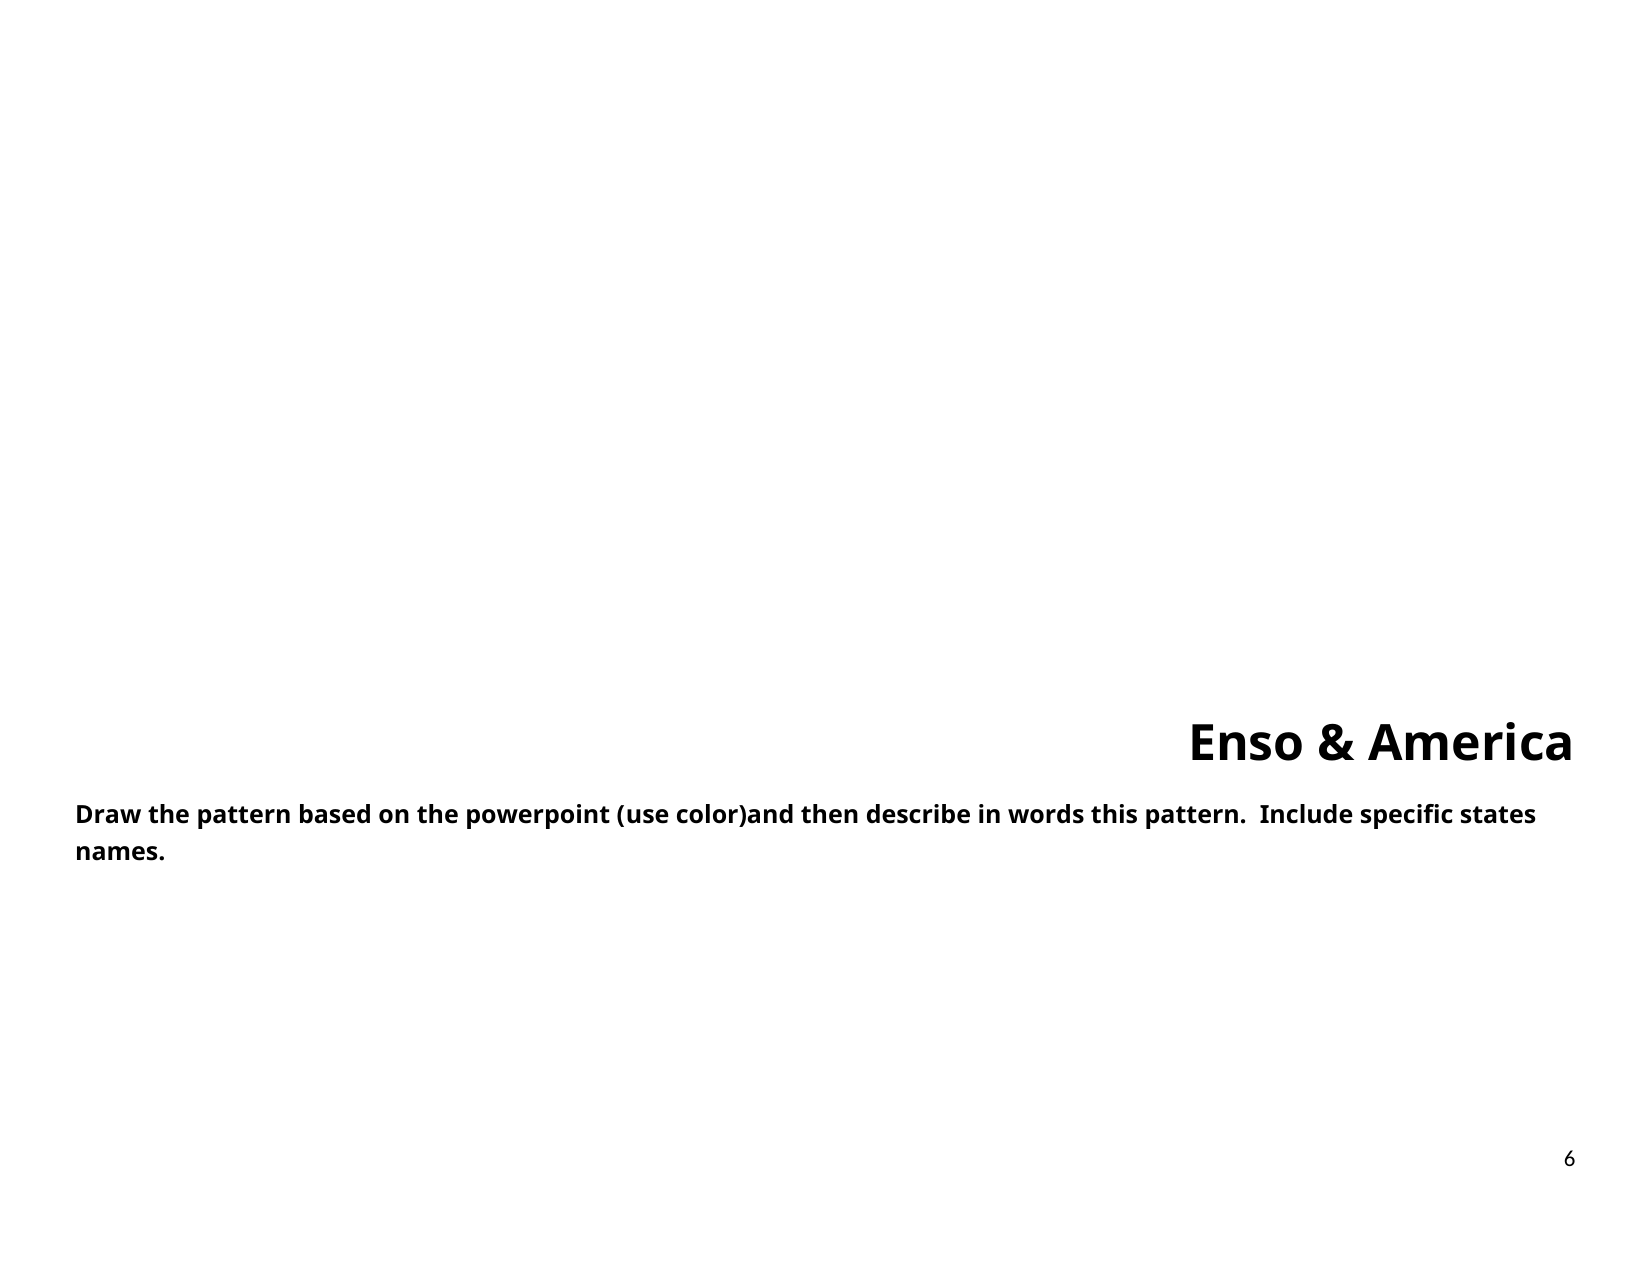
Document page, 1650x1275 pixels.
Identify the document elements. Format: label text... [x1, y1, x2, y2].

text Enso & America [75, 706, 1575, 774]
text Draw the pattern based on the powerpoint (use color)and then describe in words this pattern. Include specific states names. [75, 797, 1575, 867]
